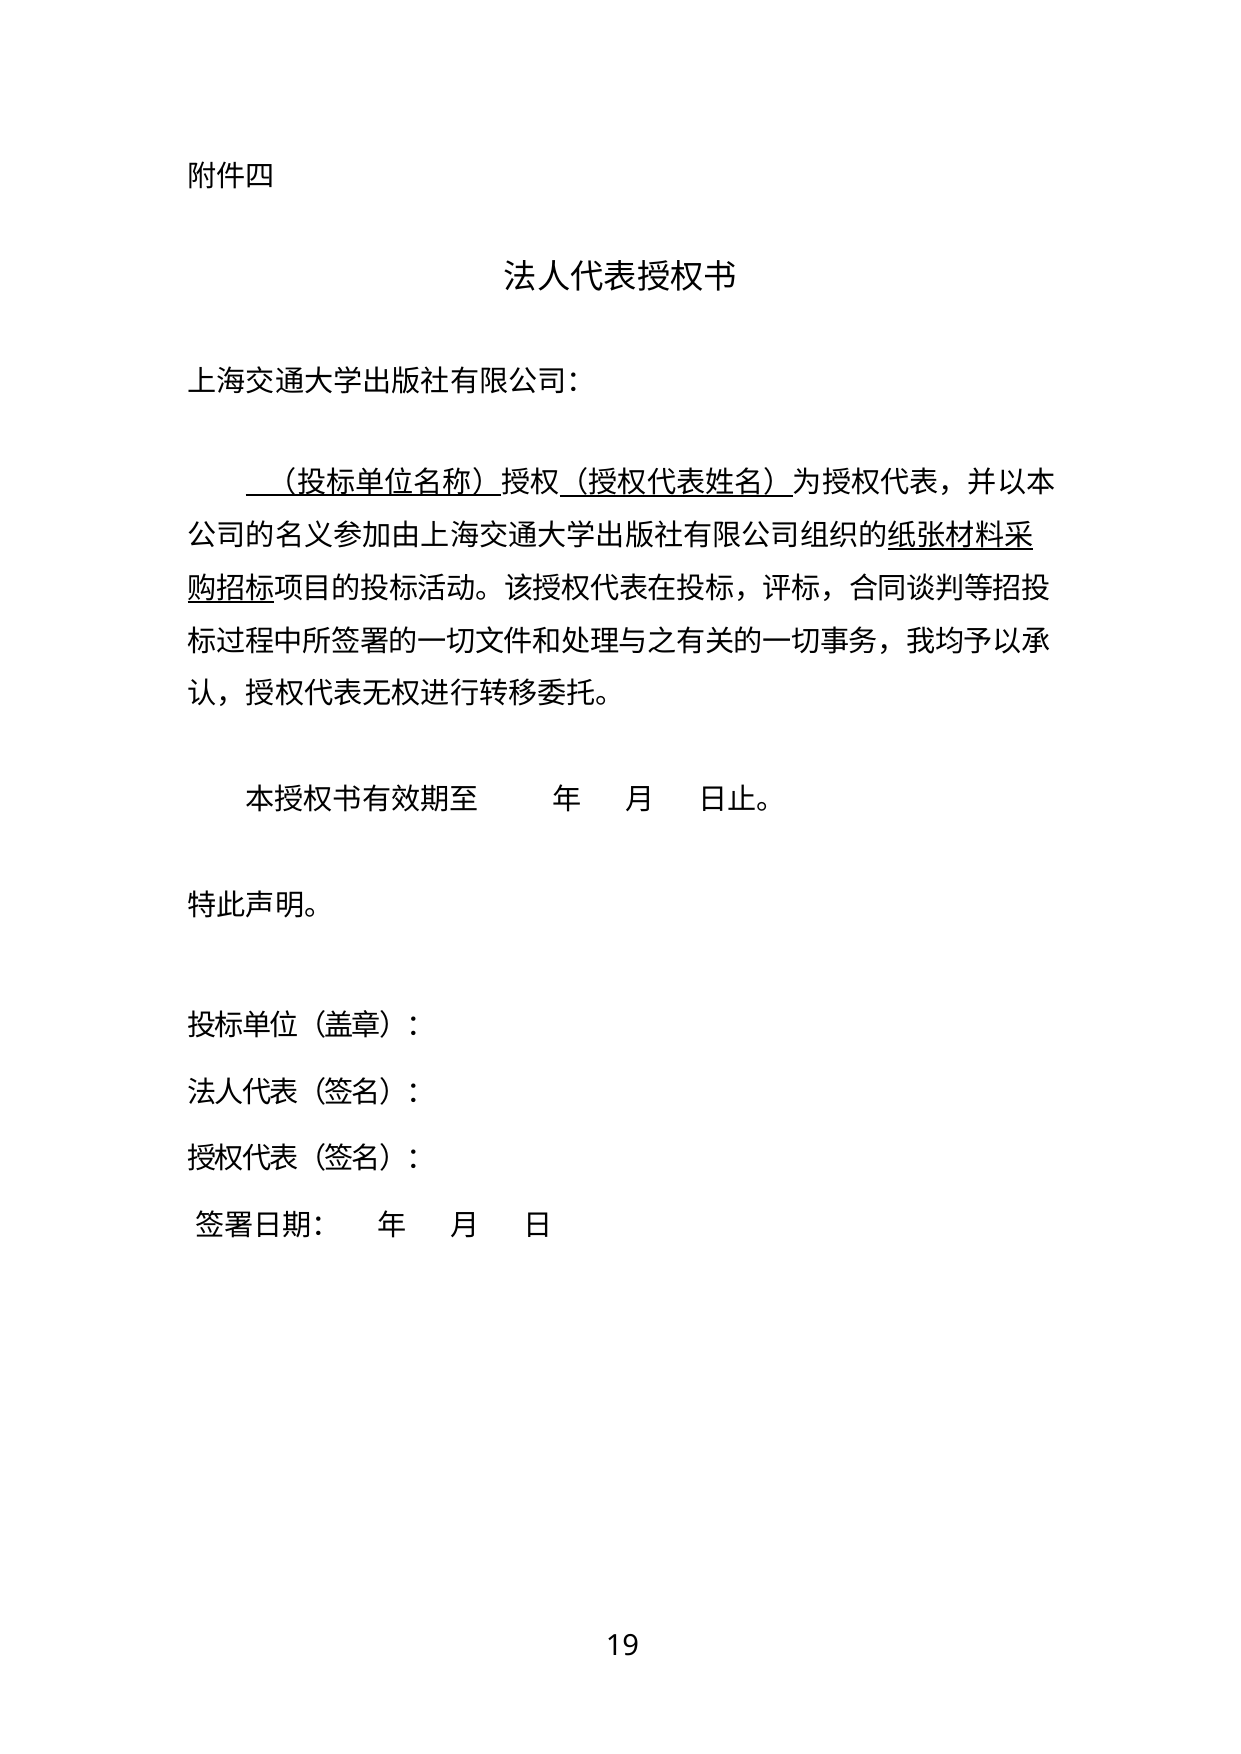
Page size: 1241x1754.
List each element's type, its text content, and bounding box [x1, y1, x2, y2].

text 签署日期： 年 月 日 [187, 1202, 553, 1244]
text 投标单位（盖章）： [187, 1001, 553, 1044]
subtitle 法人代表授权书 [322, 250, 918, 298]
text 本授权书有效期至 年 月 日止。 特此声明。 [187, 776, 786, 924]
text 法人代表（签名）： [187, 1068, 553, 1110]
text 上海交通大学出版社有限公司： [187, 357, 1065, 399]
text （投标单位名称）授权（授权代表姓名）为授权代表，并以本 公司的名义参加由上海交通大学出版社有限公司组织的纸张材料采 购招标项目的投标活动。该授权代表在投标，评标，合同谈判等招投 标过程中所签署的一切文件和处理与之有关的一切事务，我均予以承 认，授权代表无权进行转移委托。 [187, 459, 1065, 712]
text 授权代表（签名）： [187, 1135, 553, 1177]
text 附件四 [187, 152, 1065, 195]
